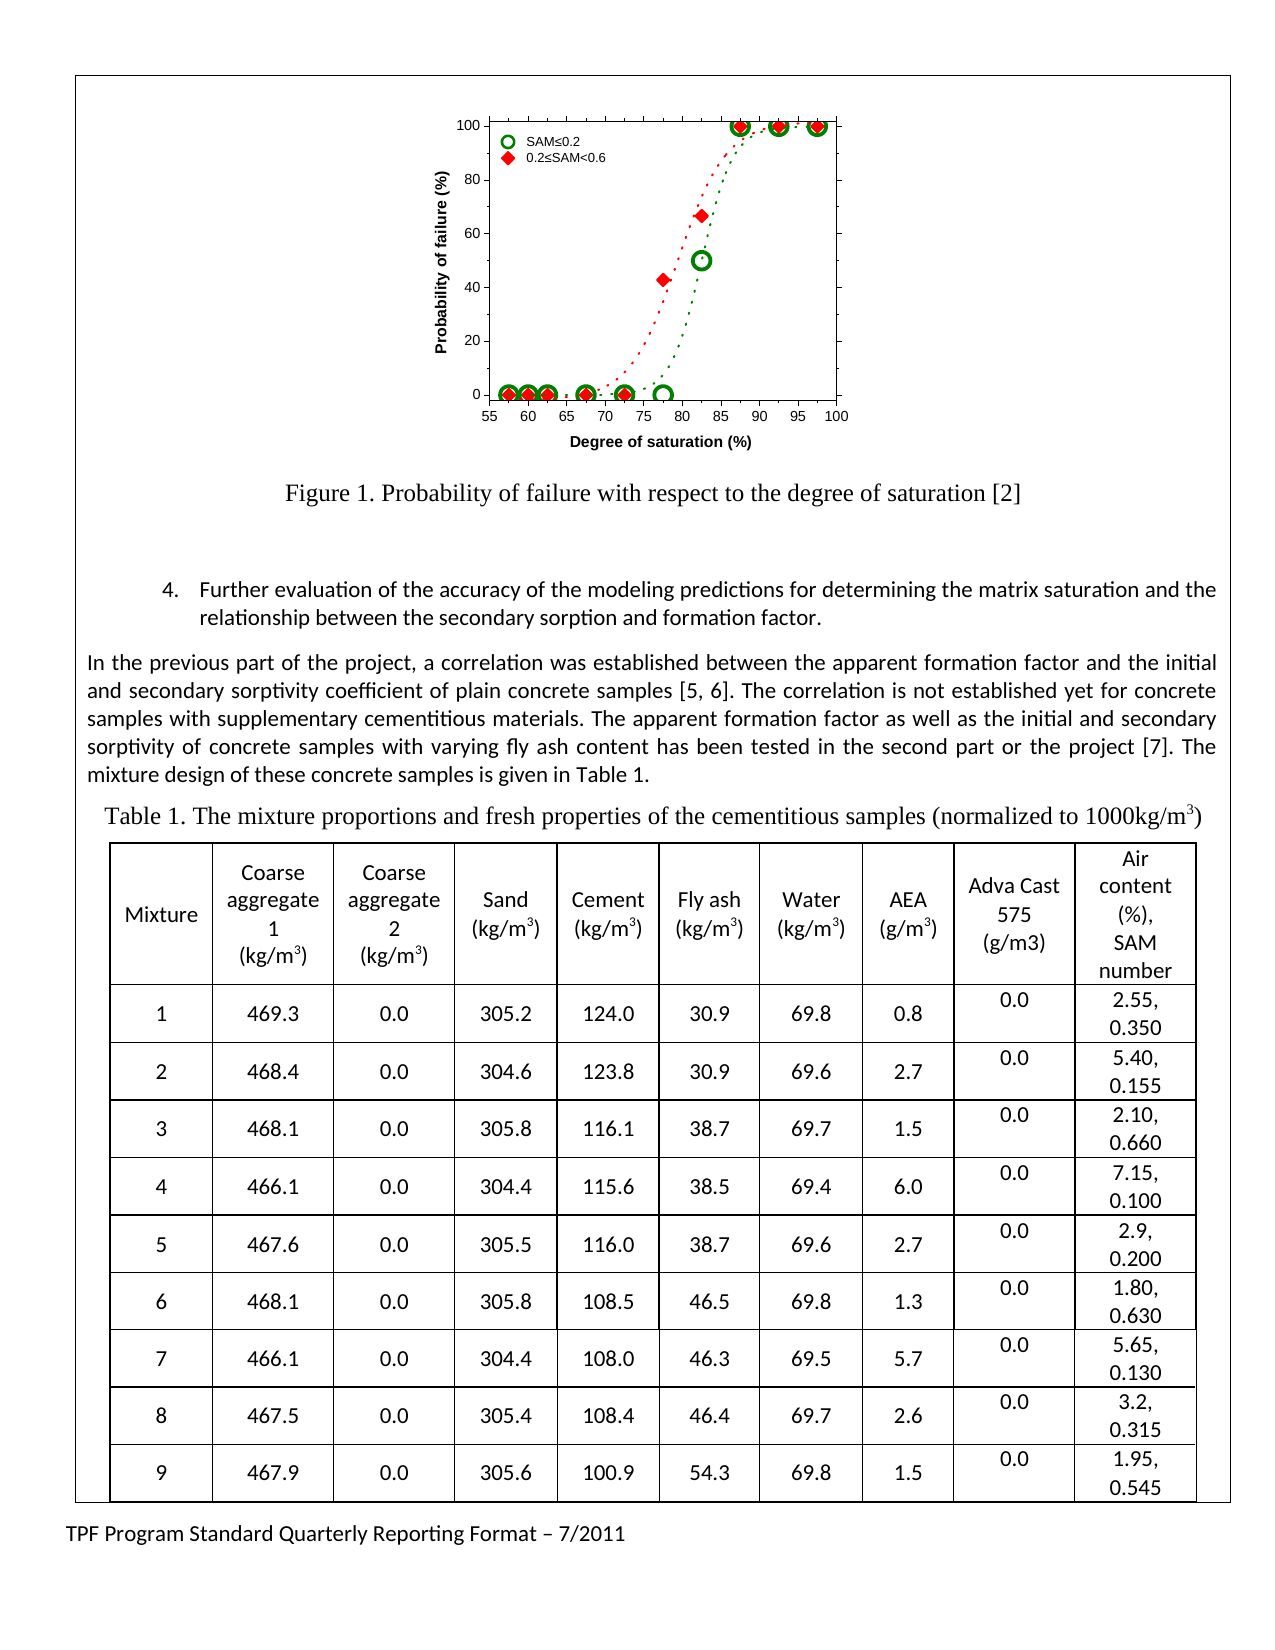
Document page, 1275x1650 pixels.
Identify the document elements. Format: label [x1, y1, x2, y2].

table_header [76, 76, 1230, 1502]
